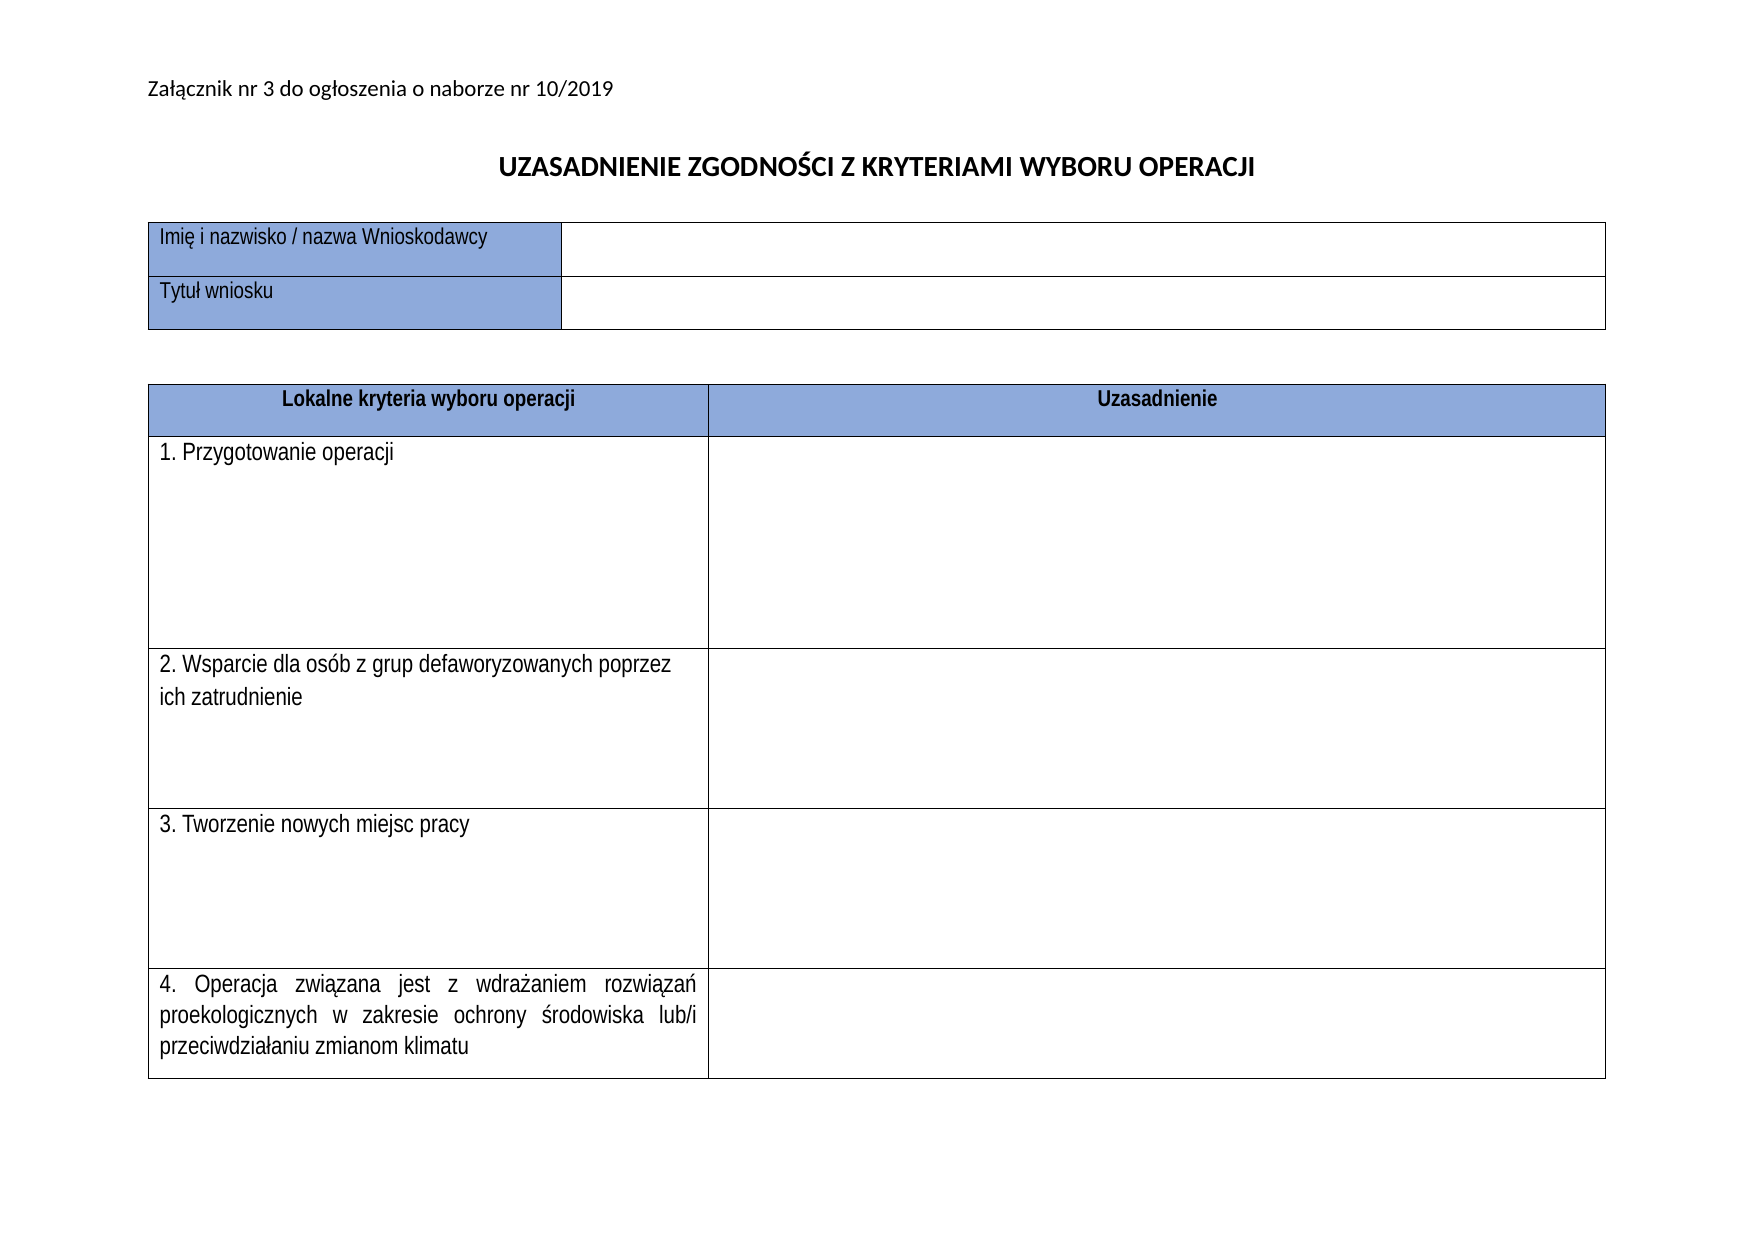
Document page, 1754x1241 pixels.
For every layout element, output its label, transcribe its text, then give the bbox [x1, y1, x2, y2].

table_header [562, 223, 1605, 276]
text UZASADNIENIE ZGODNOŚCI Z KRYTERIAMI WYBORU OPERACJI [148, 148, 1606, 183]
table_cell [709, 437, 1605, 648]
table_header Imię i nazwisko / nazwa Wnioskodawcy [149, 223, 561, 276]
table_cell 2. Wsparcie dla osób z grup defaworyzowanych poprzez ich zatrudnienie [149, 649, 708, 808]
table_cell [709, 649, 1605, 808]
table_header Uzasadnienie [709, 385, 1605, 436]
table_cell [149, 969, 708, 1078]
table_cell Tytuł wniosku [149, 277, 561, 329]
table_cell [709, 969, 1605, 1078]
table_cell 1. Przygotowanie operacji [149, 437, 708, 648]
table_cell [562, 277, 1605, 329]
table_cell [709, 809, 1605, 968]
table_cell 3. Tworzenie nowych miejsc pracy [149, 809, 708, 968]
table_header Lokalne kryteria wyboru operacji [149, 385, 708, 436]
